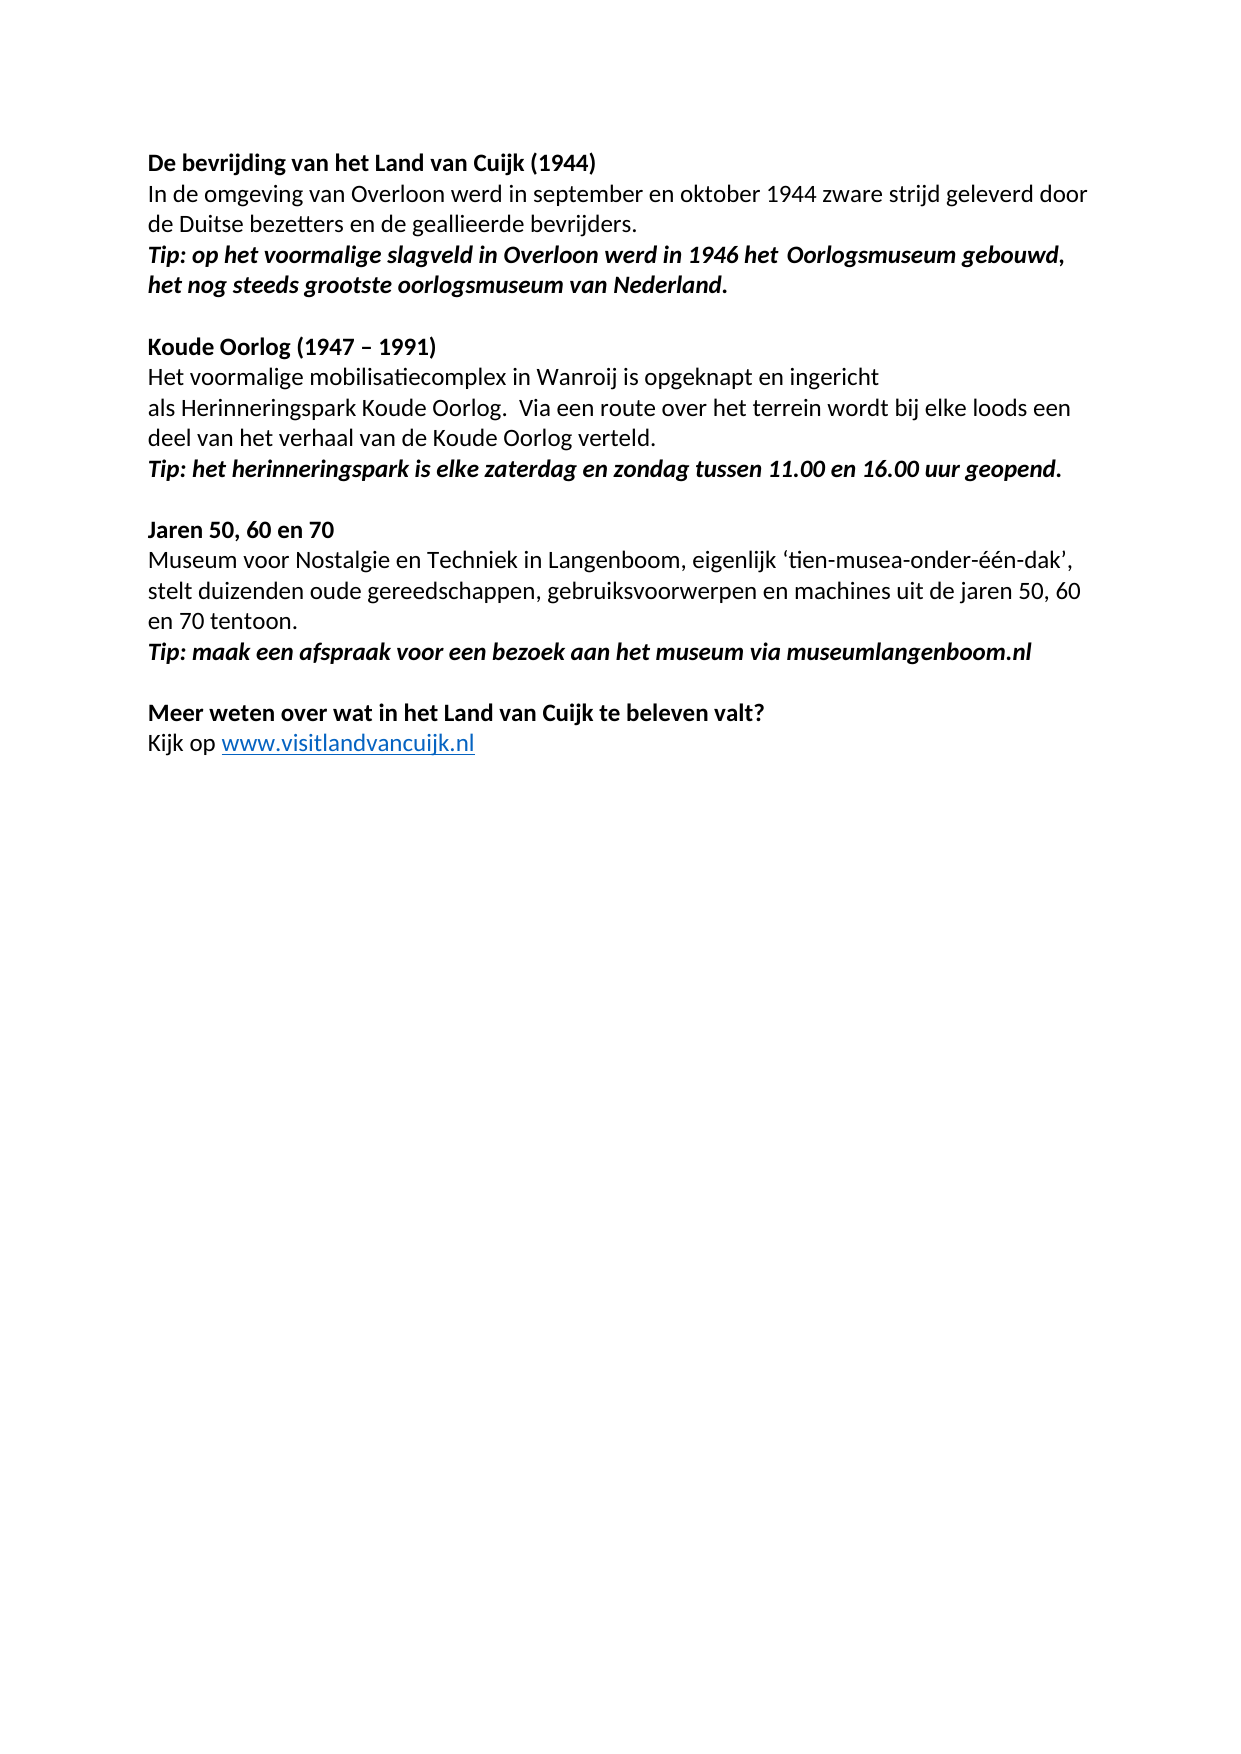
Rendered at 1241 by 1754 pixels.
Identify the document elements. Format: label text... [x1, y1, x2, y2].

text Koude Oorlog (1947 – 1991) Het voormalige mobilisatiecomplex in Wanroij is opgeknapt en ingericht als Herinneringspark Koude Oorlog. Via een route over het terrein wordt bij elke loods een deel van het verhaal van de Koude Oorlog verteld. Tip: het herinneringspark is elke zaterdag en zondag tussen 11.00 en 16.00 uur geopend. [148, 331, 1093, 514]
text Meer weten over wat in het Land van Cuijk te beleven valt? [148, 697, 1093, 727]
text Tip: op het voormalige slagveld in Overloon werd in 1946 het Oorlogsmuseum gebouwd, het nog steeds grootste oorlogsmuseum van Nederland. [148, 239, 1093, 331]
text Jaren 50, 60 en 70 Museum voor Nostalgie en Techniek in Langenboom, eigenlijk ‘tien-musea-onder-één-dak’, stelt duizenden oude gereedschappen, gebruiksvoorwerpen en machines uit de jaren 50, 60 en 70 tentoon. [148, 514, 1093, 636]
text Tip: maak een afspraak voor een bezoek aan het museum via museumlangenboom.nl [148, 636, 1093, 666]
text De bevrijding van het Land van Cuijk (1944) In de omgeving van Overloon werd in september en oktober 1944 zware strijd geleverd door de Duitse bezetters en de geallieerde bevrijders. [148, 148, 1093, 239]
text Kijk op www.visitlandvancuijk.nl [148, 727, 1093, 758]
